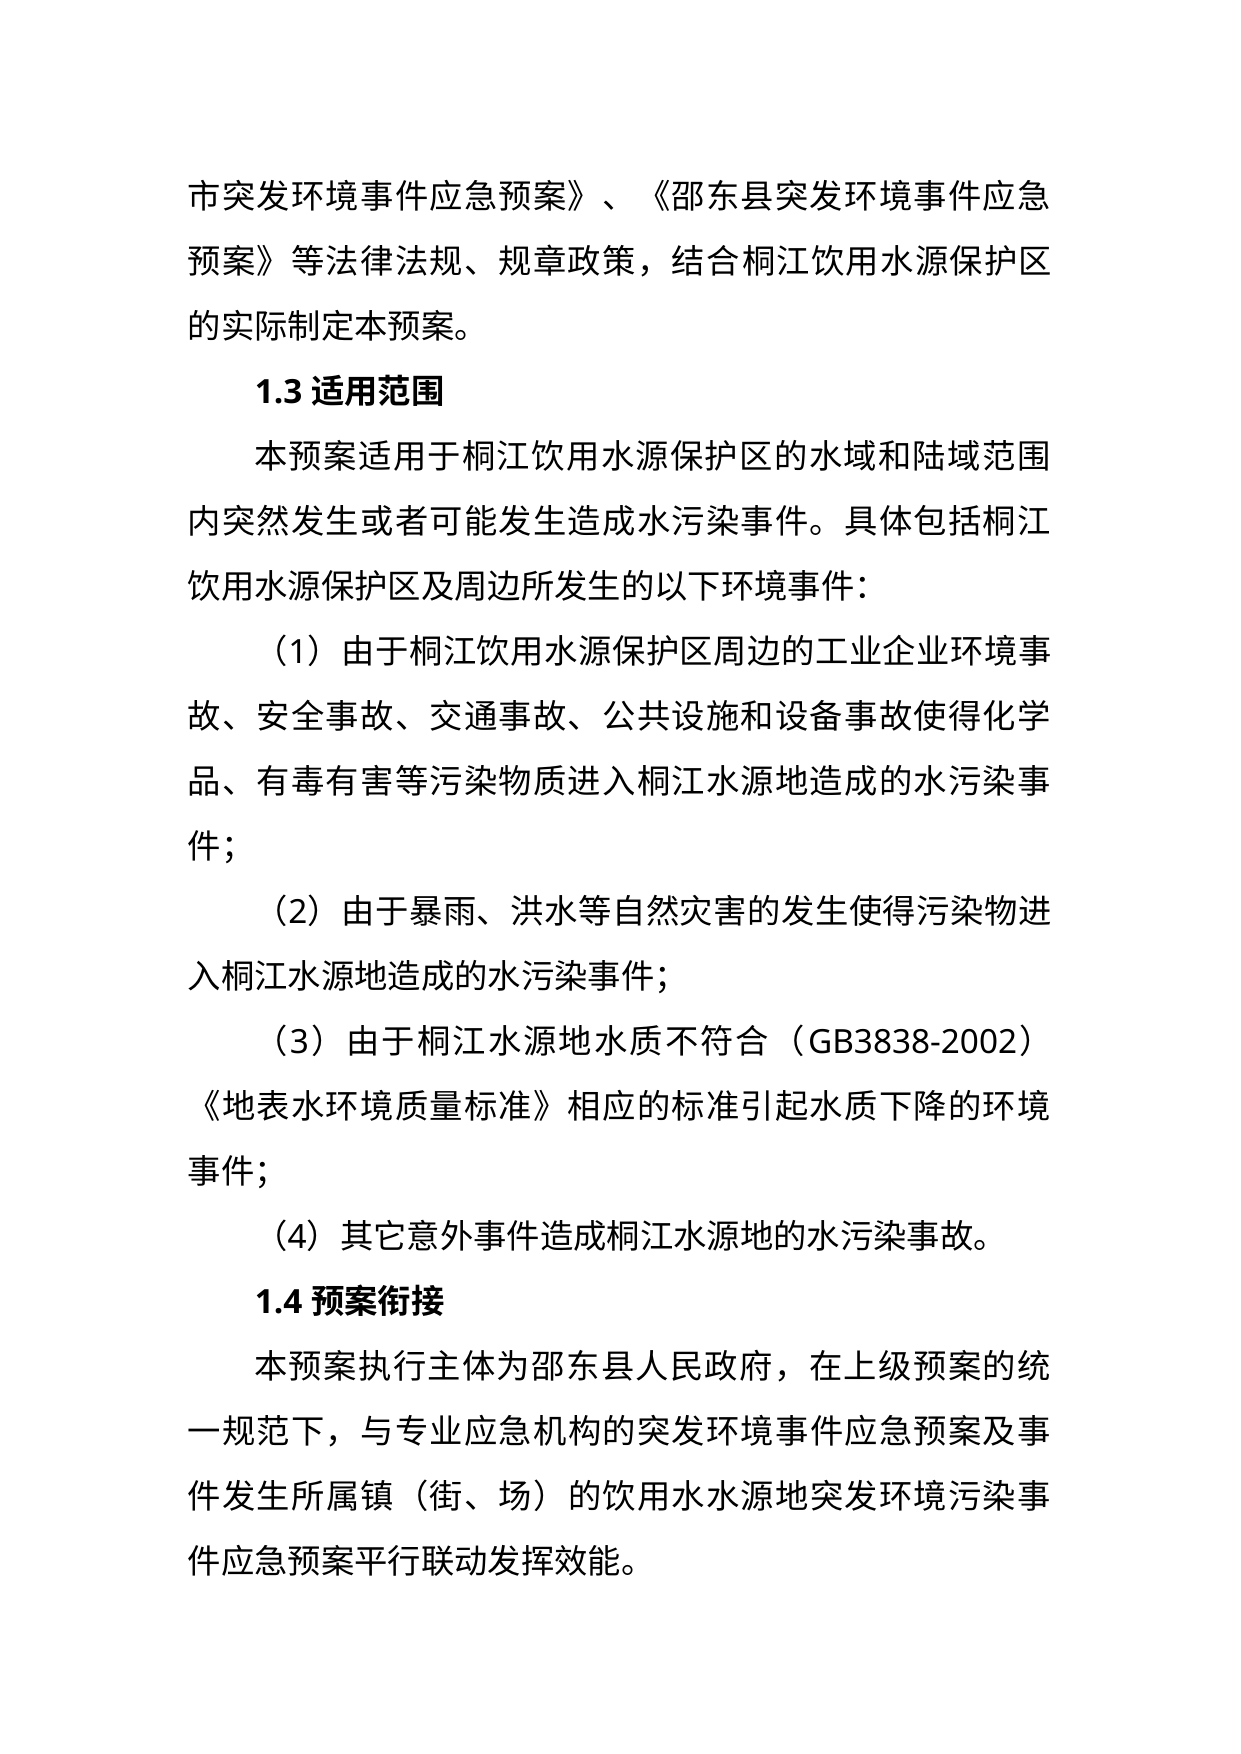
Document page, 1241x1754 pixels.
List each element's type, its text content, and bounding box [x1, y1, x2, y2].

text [187, 162, 1053, 357]
text （1）由于桐江饮用水源保护区周边的工业企业环境事故、安全事故、交通事故、公共设施和设备事故使得化学品、有毒有害等污染物质进入桐江水源地造成的水污染事件； [187, 617, 1053, 877]
text （2）由于暴雨、洪水等自然灾害的发生使得污染物进入桐江水源地造成的水污染事件； [187, 877, 1053, 1007]
text 本预案适用于桐江饮用水源保护区的水域和陆域范围内突然发生或者可能发生造成水污染事件。具体包括桐江饮用水源保护区及周边所发生的以下环境事件： [187, 422, 1053, 617]
text （4）其它意外事件造成桐江水源地的水污染事故。 [187, 1202, 1053, 1267]
text 1.4 预案衔接 [187, 1267, 1053, 1332]
text 1.3 适用范围 [187, 357, 1053, 422]
text 本预案执行主体为邵东县人民政府，在上级预案的统一规范下，与专业应急机构的突发环境事件应急预案及事件发生所属镇（街、场）的饮用水水源地突发环境污染事件应急预案平行联动发挥效能。 [187, 1332, 1053, 1592]
text （3）由于桐江水源地水质不符合（GB3838-2002）《地表水环境质量标准》相应的标准引起水质下降的环境事件； [187, 1007, 1053, 1202]
